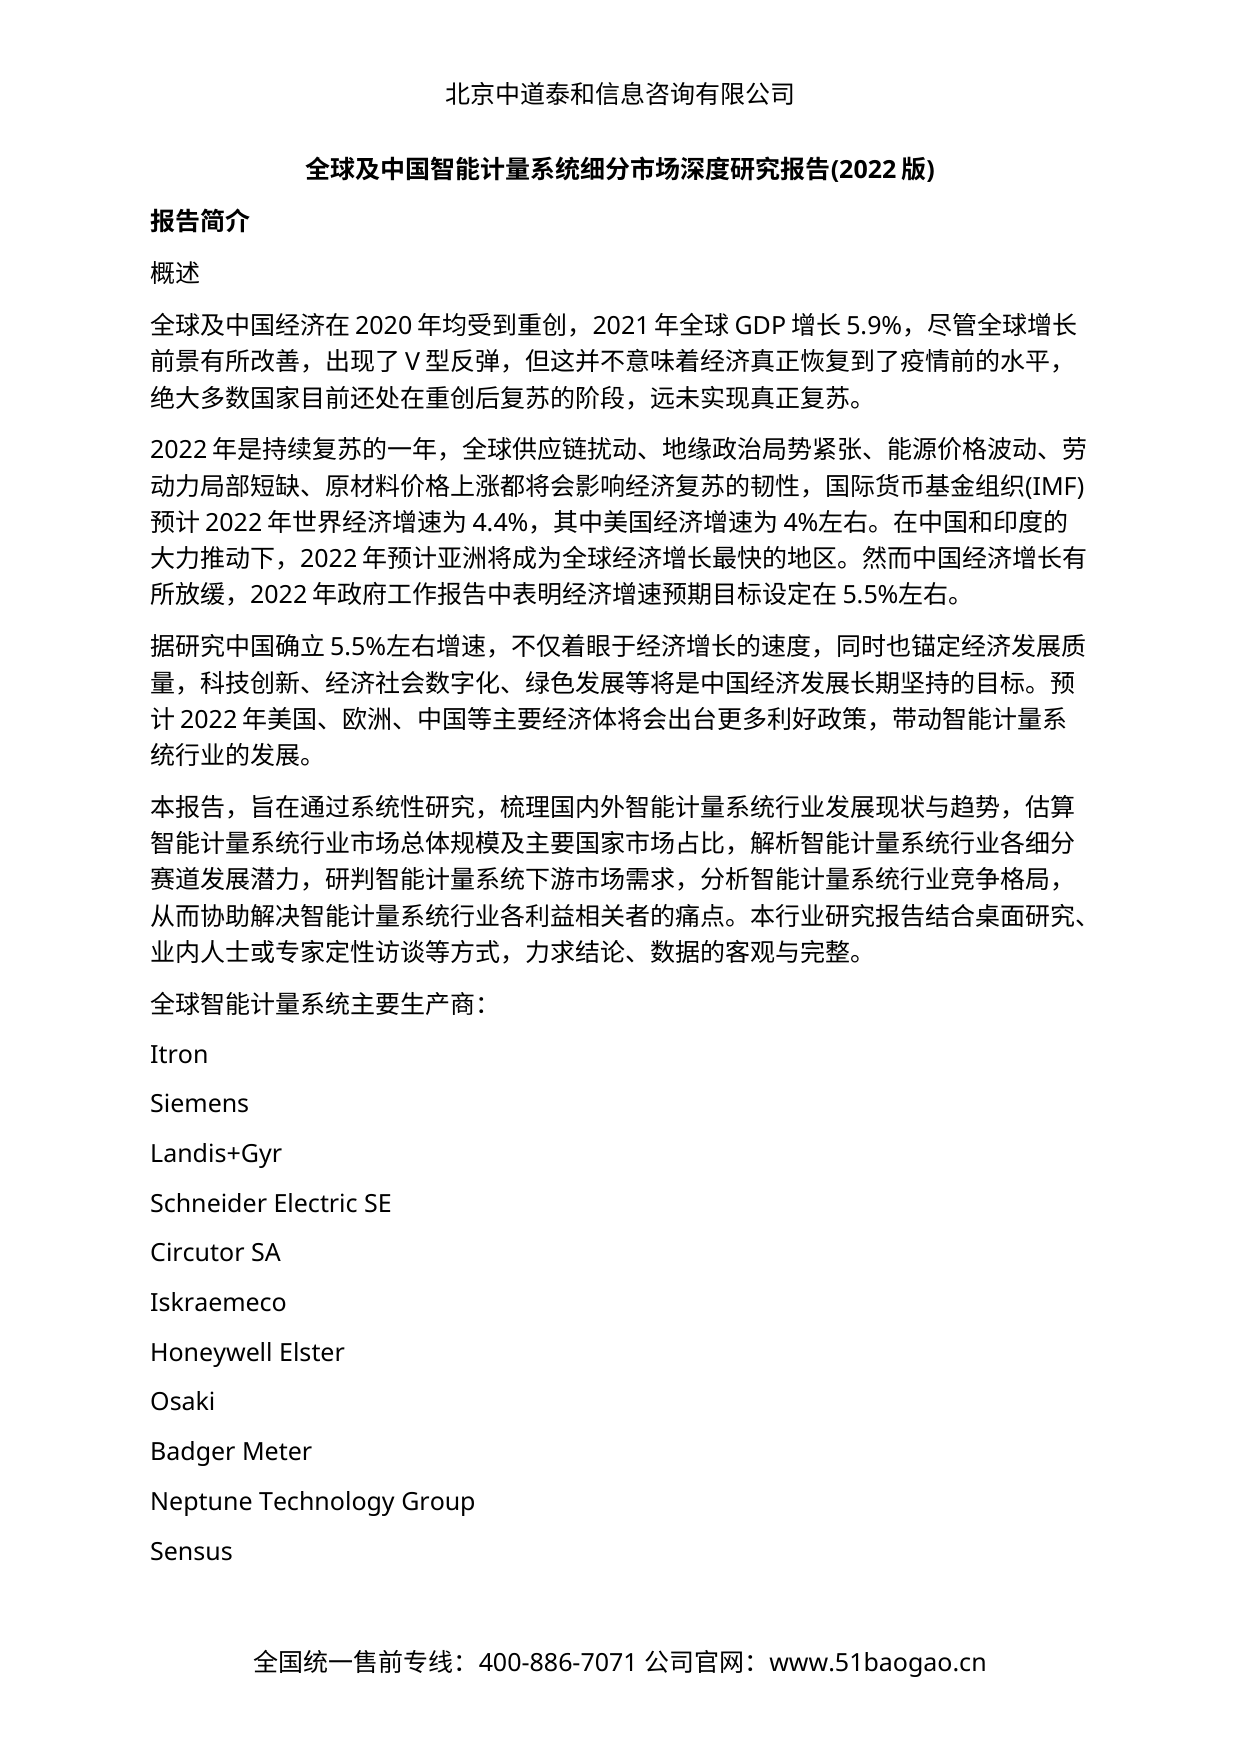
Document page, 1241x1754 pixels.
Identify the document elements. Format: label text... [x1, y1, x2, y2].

text Neptune Technology Group [150, 1483, 1090, 1517]
text Schneider Electric SE [150, 1185, 1090, 1219]
text 据研究中国确立5.5%左右增速，不仅着眼于经济增长的速度，同时也锚定经济发展质量，科技创新、经济社会数字化、绿色发展等将是中国经济发展长期坚持的目标。预计2022年美国、欧洲、中国等主要经济体将会出台更多利好政策，带动智能计量系统行业的发展。 [150, 627, 1090, 772]
text Itron [150, 1036, 1090, 1070]
text Osaki [150, 1384, 1090, 1418]
text Badger Meter [150, 1434, 1090, 1468]
text Sensus [150, 1533, 1090, 1567]
text Landis+Gyr [150, 1136, 1090, 1170]
text Honeywell Elster [150, 1334, 1090, 1368]
text 概述 [150, 254, 1090, 290]
text 全球及中国智能计量系统细分市场深度研究报告(2022版) [150, 150, 1090, 186]
text 本报告，旨在通过系统性研究，梳理国内外智能计量系统行业发展现状与趋势，估算智能计量系统行业市场总体规模及主要国家市场占比，解析智能计量系统行业各细分赛道发展潜力，研判智能计量系统下游市场需求，分析智能计量系统行业竞争格局，从而协助解决智能计量系统行业各利益相关者的痛点。本行业研究报告结合桌面研究、业内人士或专家定性访谈等方式，力求结论、数据的客观与完整。 [150, 787, 1090, 969]
text Siemens [150, 1086, 1090, 1120]
text 全球及中国经济在2020年均受到重创，2021年全球GDP增长5.9%，尽管全球增长前景有所改善，出现了V型反弹，但这并不意味着经济真正恢复到了疫情前的水平，绝大多数国家目前还处在重创后复苏的阶段，远未实现真正复苏。 [150, 306, 1090, 414]
text 2022年是持续复苏的一年，全球供应链扰动、地缘政治局势紧张、能源价格波动、劳动力局部短缺、原材料价格上涨都将会影响经济复苏的韧性，国际货币基金组织(IMF)预计2022年世界经济增速为4.4%，其中美国经济增速为4%左右。在中国和印度的大力推动下，2022年预计亚洲将成为全球经济增长最快的地区。然而中国经济增长有所放缓，2022年政府工作报告中表明经济增速预期目标设定在5.5%左右。 [150, 430, 1090, 611]
text 全球智能计量系统主要生产商： [150, 984, 1090, 1021]
text Circutor SA [150, 1235, 1090, 1269]
text 报告简介 [150, 202, 1090, 238]
text Iskraemeco [150, 1285, 1090, 1319]
